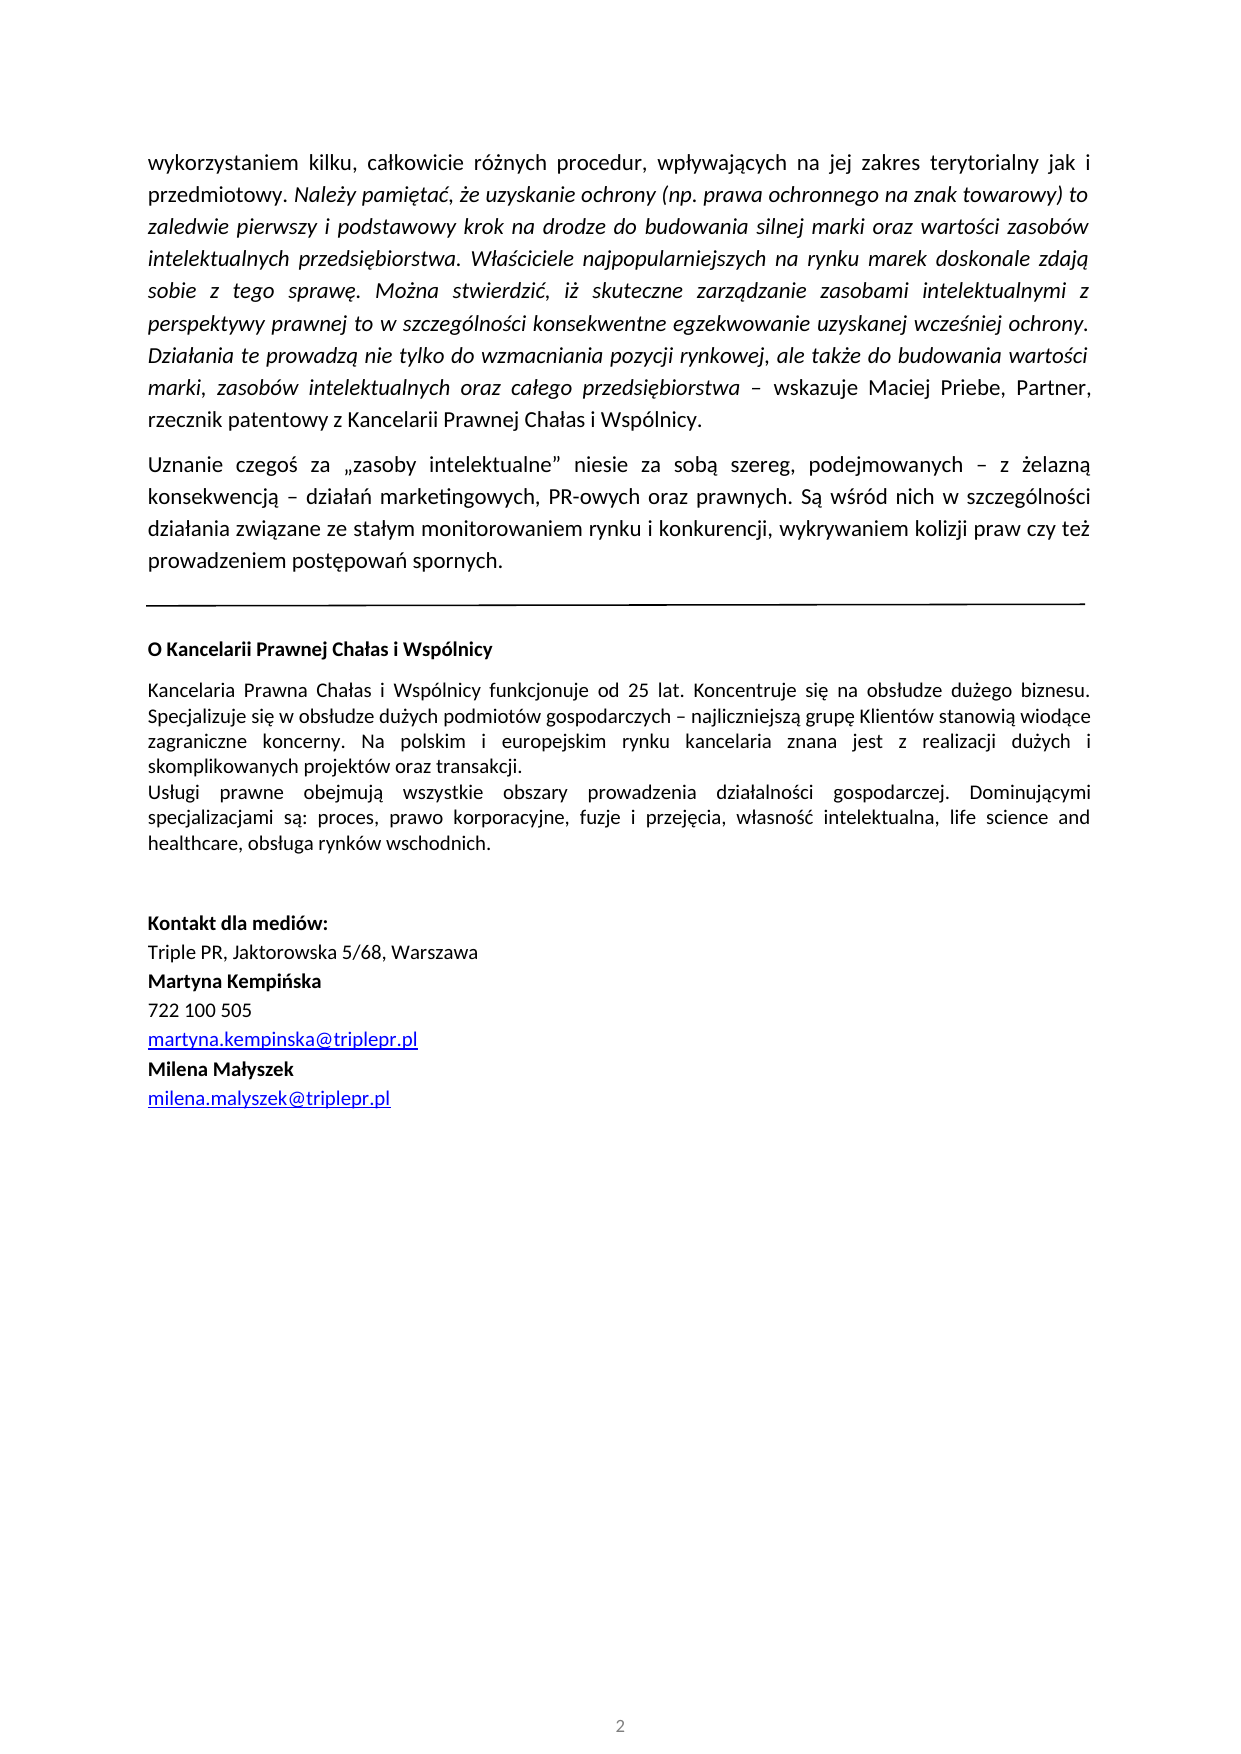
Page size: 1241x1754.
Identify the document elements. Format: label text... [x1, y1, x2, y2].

text Kancelaria Prawna Chałas i Wspólnicy funkcjonuje od 25 lat. Koncentruje się na obsłudze dużego biznesu. Specjalizuje się w obsłudze dużych podmiotów gospodarczych – najliczniejszą grupę Klientów stanowią wiodące zagraniczne koncerny. Na polskim i europejskim rynku kancelaria znana jest z realizacji dużych i skomplikowanych projektów oraz transakcji. [148, 677, 1092, 779]
text martyna.kempinska@triplepr.pl [148, 1027, 1092, 1052]
text Usługi prawne obejmują wszystkie obszary prowadzenia działalności gospodarczej. Dominującymi specjalizacjami są: proces, prawo korporacyjne, fuzje i przejęcia, własność intelektualna, life science and healthcare, obsługa rynków wschodnich. [148, 779, 1092, 855]
text Triple PR, Jaktorowska 5/68, Warszawa [148, 939, 1092, 964]
text Uznanie czegoś za „zasoby intelektualne” niesie za sobą szereg, podejmowanych – z żelazną konsekwencją – działań marketingowych, PR-owych oraz prawnych. Są wśród nich w szczególności działania związane ze stałym monitorowaniem rynku i konkurencji, wykrywaniem kolizji praw czy też prowadzeniem postępowań spornych. [148, 450, 1092, 574]
text O Kancelarii Prawnej Chałas i Wspólnicy [148, 636, 1092, 661]
text Milena Małyszek [148, 1056, 1092, 1081]
text 722 100 505 [148, 997, 1092, 1023]
text milena.malyszek@triplepr.pl [148, 1085, 1092, 1110]
text Martyna Kempińska [148, 968, 1092, 994]
text Kontakt dla mediów: [148, 910, 1092, 935]
